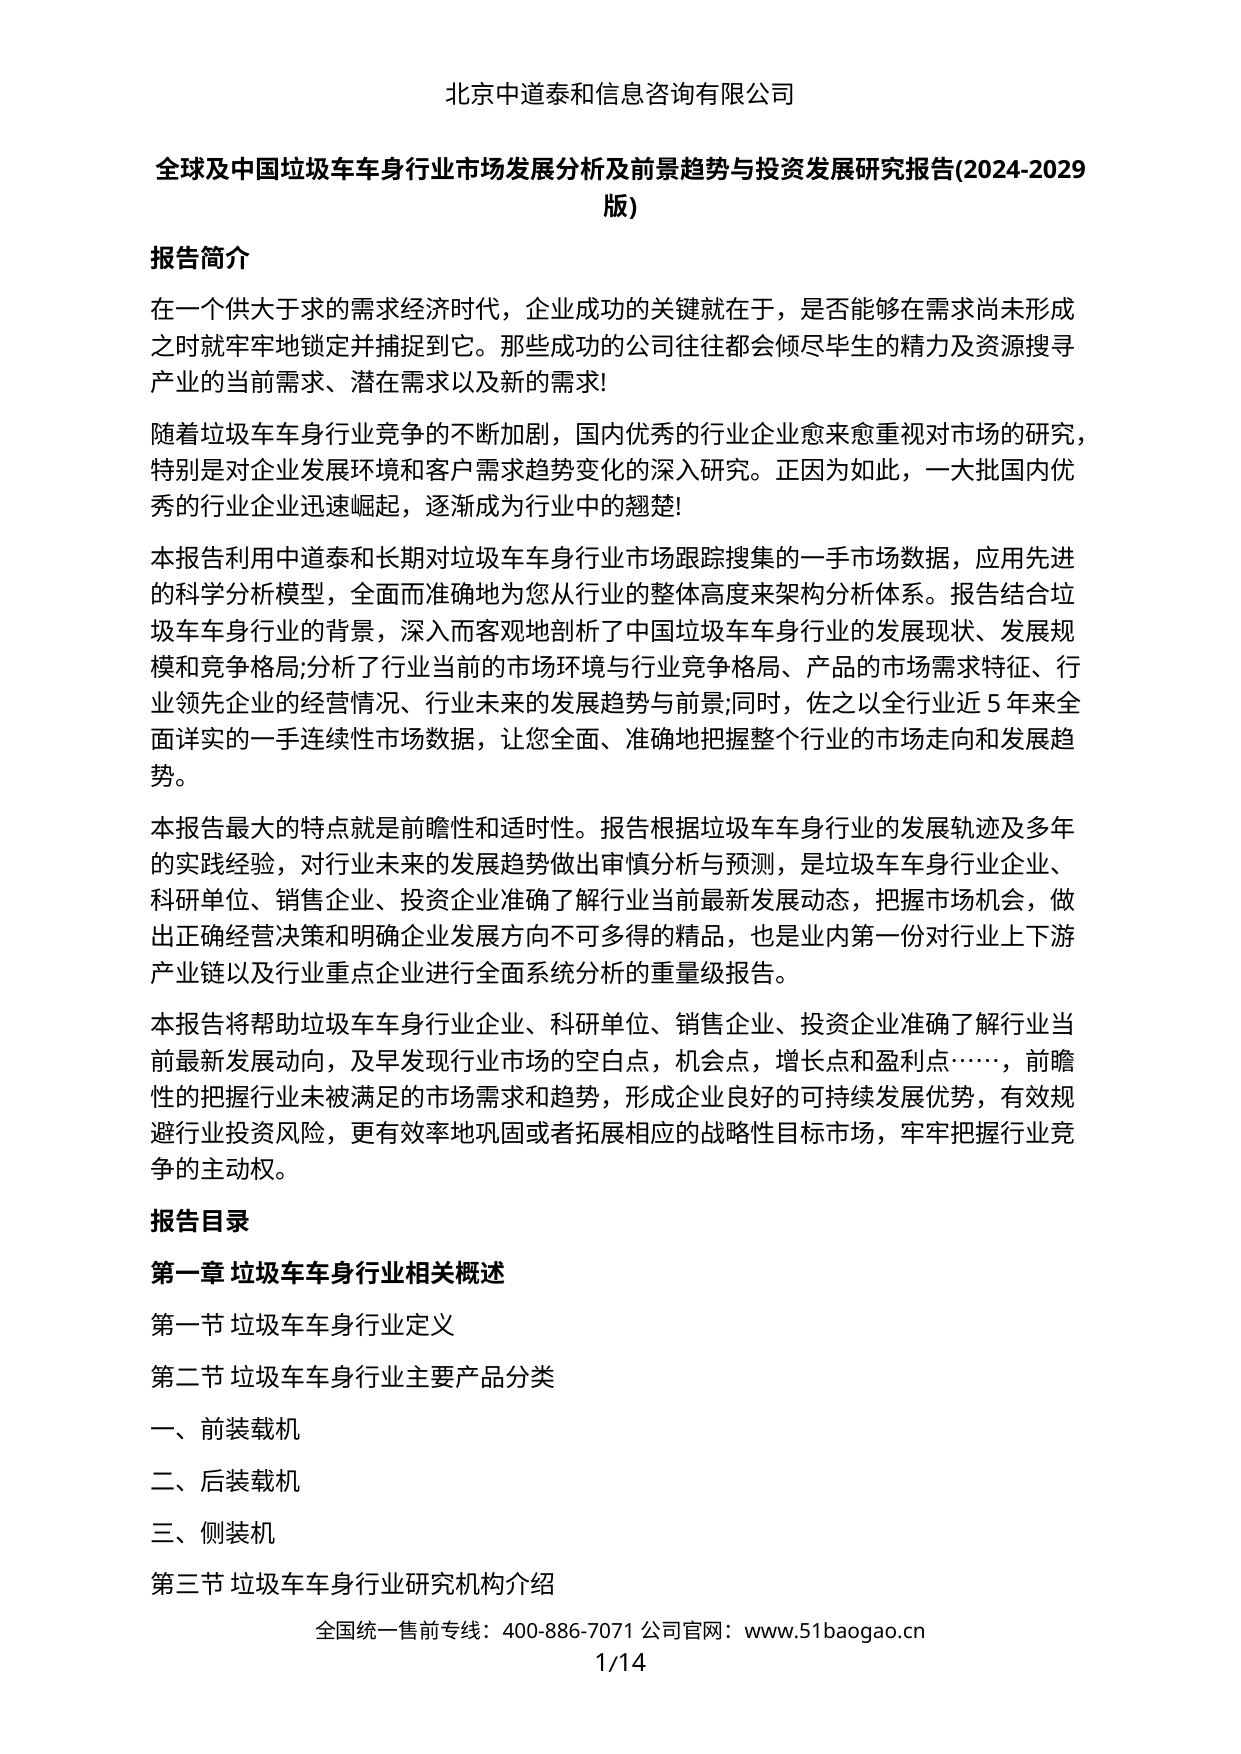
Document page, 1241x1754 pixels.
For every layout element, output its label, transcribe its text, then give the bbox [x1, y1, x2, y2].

text 本报告将帮助垃圾车车身行业企业、科研单位、销售企业、投资企业准确了解行业当前最新发展动向，及早发现行业市场的空白点，机会点，增长点和盈利点……，前瞻性的把握行业未被满足的市场需求和趋势，形成企业良好的可持续发展优势，有效规避行业投资风险，更有效率地巩固或者拓展相应的战略性目标市场，牢牢把握行业竞争的主动权。 [150, 1005, 1090, 1186]
text 报告目录 [150, 1202, 1090, 1238]
text 本报告最大的特点就是前瞻性和适时性。报告根据垃圾车车身行业的发展轨迹及多年的实践经验，对行业未来的发展趋势做出审慎分析与预测，是垃圾车车身行业企业、科研单位、销售企业、投资企业准确了解行业当前最新发展动态，把握市场机会，做出正确经营决策和明确企业发展方向不可多得的精品，也是业内第一份对行业上下游产业链以及行业重点企业进行全面系统分析的重量级报告。 [150, 808, 1090, 989]
text 随着垃圾车车身行业竞争的不断加剧，国内优秀的行业企业愈来愈重视对市场的研究，特别是对企业发展环境和客户需求趋势变化的深入研究。正因为如此，一大批国内优秀的行业企业迅速崛起，逐渐成为行业中的翘楚! [150, 414, 1090, 523]
text 第一章 垃圾车车身行业相关概述 [150, 1254, 1090, 1290]
text 二、后装载机 [150, 1461, 1090, 1497]
text 报告简介 [150, 238, 1090, 274]
text 三、侧装机 [150, 1513, 1090, 1549]
text 在一个供大于求的需求经济时代，企业成功的关键就在于，是否能够在需求尚未形成之时就牢牢地锁定并捕捉到它。那些成功的公司往往都会倾尽毕生的精力及资源搜寻产业的当前需求、潜在需求以及新的需求! [150, 290, 1090, 399]
text 本报告利用中道泰和长期对垃圾车车身行业市场跟踪搜集的一手市场数据，应用先进的科学分析模型，全面而准确地为您从行业的整体高度来架构分析体系。报告结合垃圾车车身行业的背景，深入而客观地剖析了中国垃圾车车身行业的发展现状、发展规模和竞争格局;分析了行业当前的市场环境与行业竞争格局、产品的市场需求特征、行业领先企业的经营情况、行业未来的发展趋势与前景;同时，佐之以全行业近5年来全面详实的一手连续性市场数据，让您全面、准确地把握整个行业的市场走向和发展趋势。 [150, 539, 1090, 792]
text 第二节 垃圾车车身行业主要产品分类 [150, 1357, 1090, 1394]
text 第一节 垃圾车车身行业定义 [150, 1306, 1090, 1342]
text 一、前装载机 [150, 1409, 1090, 1446]
text 第三节 垃圾车车身行业研究机构介绍 [150, 1565, 1090, 1601]
text 全球及中国垃圾车车身行业市场发展分析及前景趋势与投资发展研究报告(2024-2029版) [150, 150, 1090, 222]
